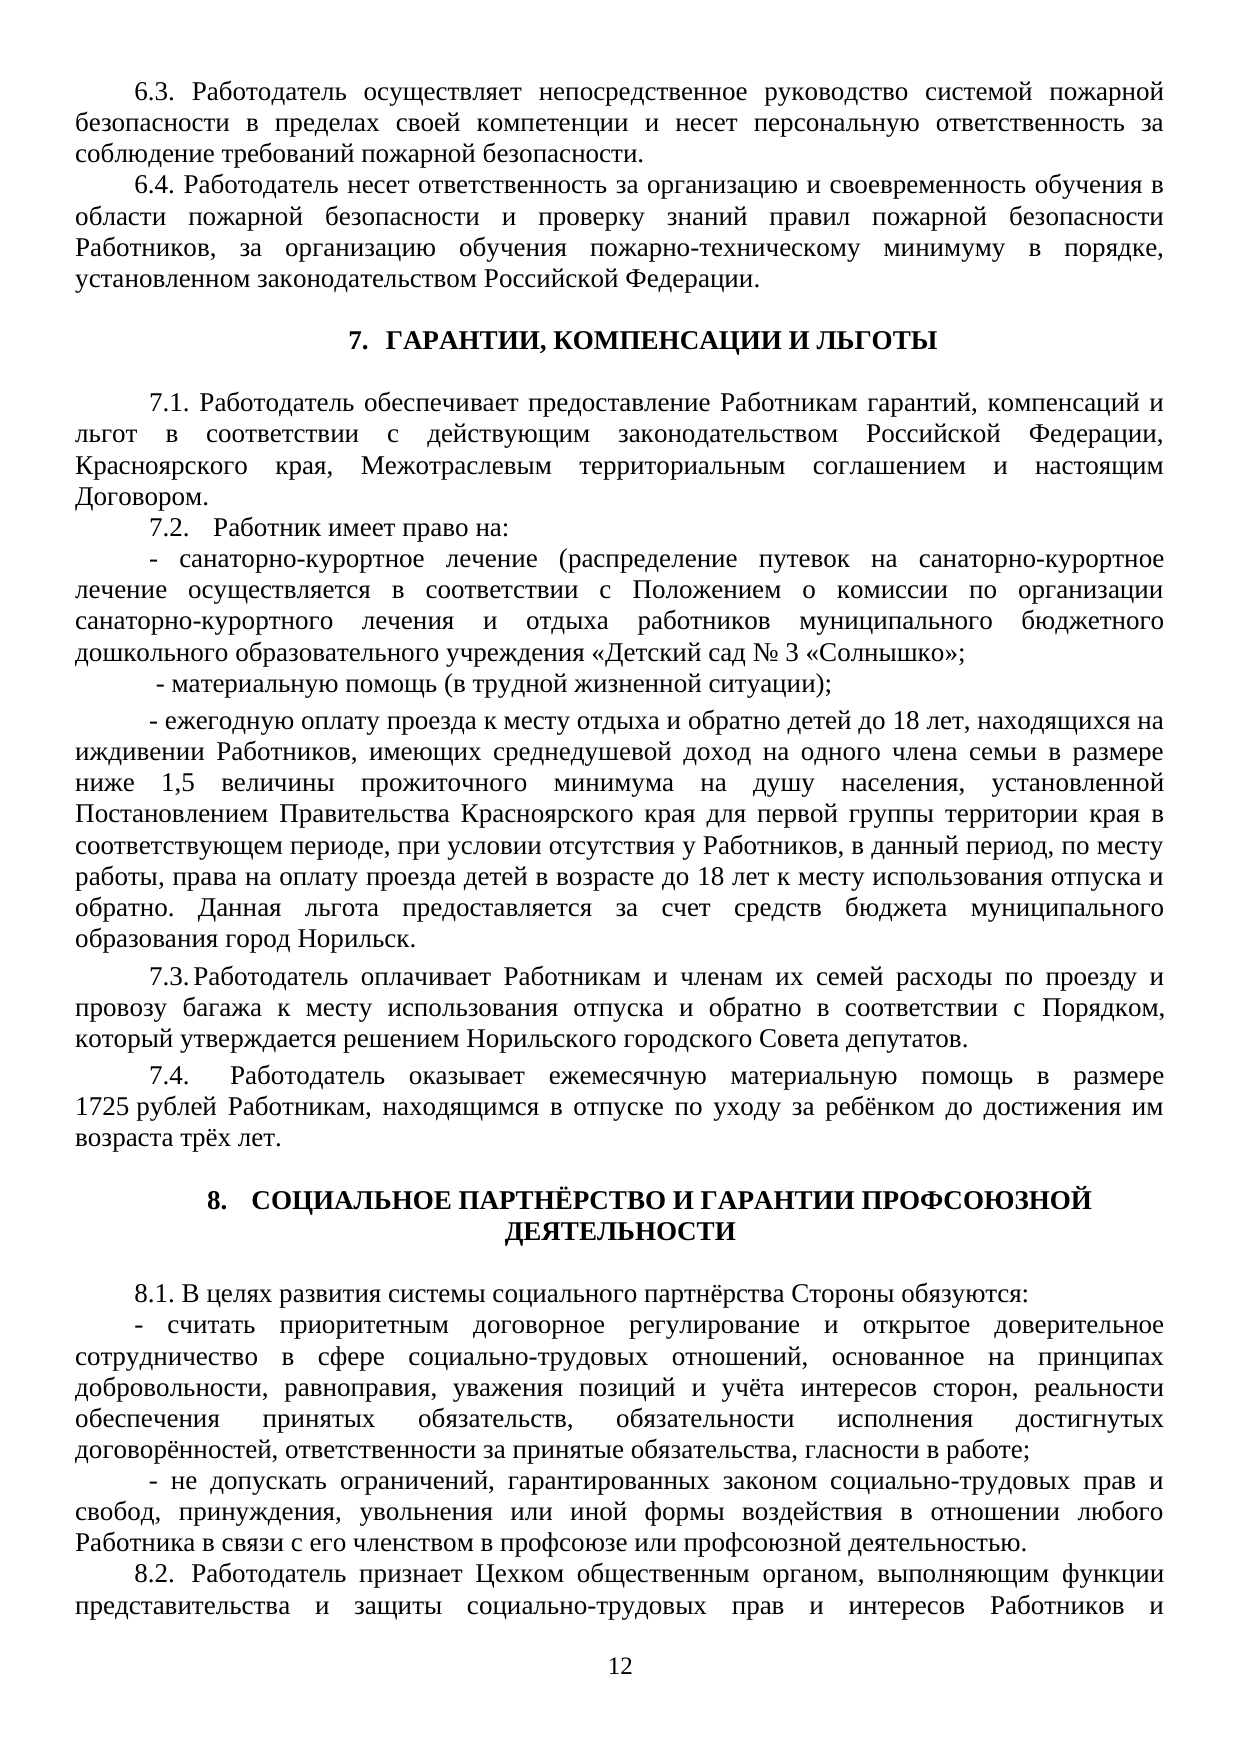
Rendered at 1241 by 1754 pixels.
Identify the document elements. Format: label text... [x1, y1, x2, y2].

text - не допускать ограничений, гарантированных законом социально-трудовых прав и свобод, принуждения, увольнения или иной формы воздействия в отношении любого Работника в связи с его членством в профсоюзе или профсоюзной деятельностью. [75, 1464, 1165, 1558]
list Работодатель оплачивает Работникам и членам их семей расходы по проезду и провозу багажа к месту использования отпуска и обратно в соответствии с Порядком, который утверждается решением Норильского городского Совета депутатов. [75, 959, 1165, 1053]
text 6.4. Работодатель несет ответственность за организацию и своевременность обучения в области пожарной безопасности и проверку знаний правил пожарной безопасности Работников, за организацию обучения пожарно-техническому минимуму в порядке, установленном законодательством Российской Федерации. [75, 168, 1165, 293]
text - санаторно-курортное лечение (распределение путевок на санаторно-курортное лечение осуществляется в соответствии с Положением о комиссии по организации санаторно-курортного лечения и отдыха работников муниципального бюджетного дошкольного образовательного учреждения «Детский сад № 3 «Солнышко»; [75, 542, 1165, 667]
list СОЦИАЛЬНОЕ ПАРТНЁРСТВО И ГАРАНТИИ ПРОФСОЮЗНОЙ ДЕЯТЕЛЬНОСТИ [75, 1184, 1165, 1246]
text 7.1. Работодатель обеспечивает предоставление Работникам гарантий, компенсаций и льгот в соответствии с действующим законодательством Российской Федерации, Красноярского края, Межотраслевым территориальным соглашением и настоящим Договором. [75, 386, 1165, 511]
list Работник имеет право на: [75, 511, 1165, 542]
list Работодатель оказывает ежемесячную материальную помощь в размере 1725 рублей Работникам, находящимся в отпуске по уходу за ребёнком до достижения им возраста трёх лет. [75, 1059, 1165, 1153]
text 6.3. Работодатель осуществляет непосредственное руководство системой пожарной безопасности в пределах своей компетенции и несет персональную ответственность за соблюдение требований пожарной безопасности. [75, 75, 1165, 168]
text 8.1. В целях развития системы социального партнёрства Стороны обязуются: [75, 1277, 1165, 1308]
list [75, 1558, 1165, 1620]
text - считать приоритетным договорное регулирование и открытое доверительное сотрудничество в сфере социально-трудовых отношений, основанное на принципах добровольности, равноправия, уважения позиций и учёта интересов сторон, реальности обеспечения принятых обязательств, обязательности исполнения достигнутых договорённостей, ответственности за принятые обязательства, гласности в работе; [75, 1308, 1165, 1464]
text - ежегодную оплату проезда к месту отдыха и обратно детей до 18 лет, находящихся на иждивении Работников, имеющих среднедушевой доход на одного члена семьи в размере ниже 1,5 величины прожиточного минимума на душу населения, установленной Постановлением Правительства Красноярского края для первой группы территории края в соответствующем периоде, при условии отсутствия у Работников, в данный период, по месту работы, права на оплату проезда детей в возрасте до 18 лет к месту использования отпуска и обратно. Данная льгота предоставляется за счет средств бюджета муниципального образования город Норильск. [75, 704, 1165, 953]
text - материальную помощь (в трудной жизненной ситуации); [75, 667, 1165, 698]
list ГАРАНТИИ, КОМПЕНСАЦИИ И ЛЬГОТЫ [120, 324, 1165, 355]
